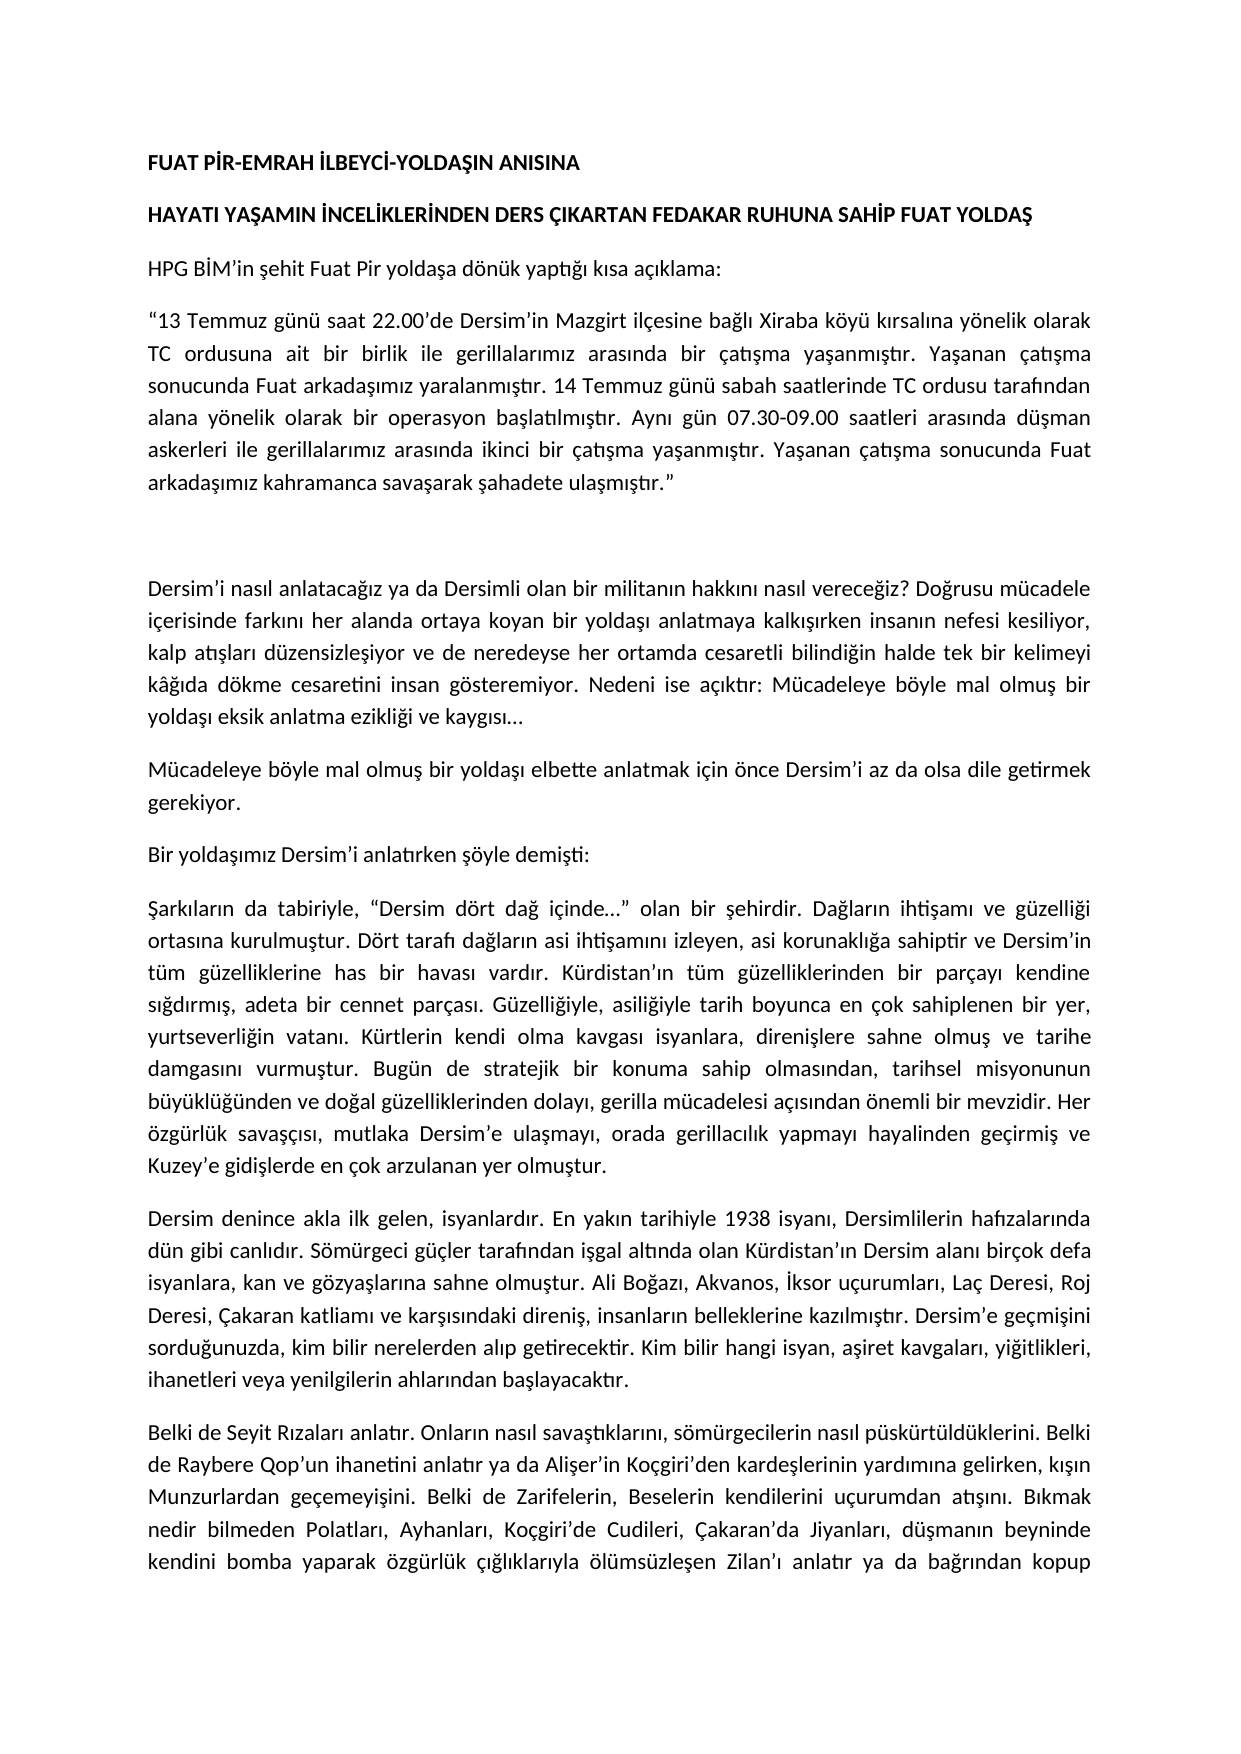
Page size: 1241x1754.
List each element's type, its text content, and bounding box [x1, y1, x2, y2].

text Mücadeleye böyle mal olmuş bir yoldaşı elbette anlatmak için önce Dersim’i az da olsa dile getirmek gerekiyor. [148, 755, 1093, 816]
text Dersim’i nasıl anlatacağız ya da Dersimli olan bir militanın hakkını nasıl vereceğiz? Doğrusu mücadele içerisinde farkını her alanda ortaya koyan bir yoldaşı anlatmaya kalkışırken insanın nefesi kesiliyor, kalp atışları düzensizleşiyor ve de neredeyse her ortamda cesaretli bilindiğin halde tek bir kelimeyi kâğıda dökme cesaretini insan gösteremiyor. Nedeni ise açıktır: Mücadeleye böyle mal olmuş bir yoldaşı eksik anlatma ezikliği ve kaygısı… [148, 574, 1093, 730]
text Bir yoldaşımız Dersim’i anlatırken şöyle demişti: [148, 841, 1093, 869]
text FUAT PİR-EMRAH İLBEYCİ-YOLDAŞIN ANISINA [148, 148, 1093, 176]
text Dersim denince akla ilk gelen, isyanlardır. En yakın tarihiyle 1938 isyanı, Dersimlilerin hafızalarında dün gibi canlıdır. Sömürgeci güçler tarafından işgal altında olan Kürdistan’ın Dersim alanı birçok defa isyanlara, kan ve gözyaşlarına sahne olmuştur. Ali Boğazı, Akvanos, İksor uçurumları, Laç Deresi, Roj Deresi, Çakaran katliamı ve karşısındaki direniş, insanların belleklerine kazılmıştır. Dersim’e geçmişini sorduğunuzda, kim bilir nerelerden alıp getirecektir. Kim bilir hangi isyan, aşiret kavgaları, yiğitlikleri, ihanetleri veya yenilgilerin ahlarından başlayacaktır. [148, 1204, 1093, 1393]
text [148, 1418, 1093, 1575]
text HAYATI YAŞAMIN İNCELİKLERİNDEN DERS ÇIKARTAN FEDAKAR RUHUNA SAHİP FUAT YOLDAŞ [148, 201, 1093, 229]
text “13 Temmuz günü saat 22.00’de Dersim’in Mazgirt ilçesine bağlı Xiraba köyü kırsalına yönelik olarak TC ordusuna ait bir birlik ile gerillalarımız arasında bir çatışma yaşanmıştır. Yaşanan çatışma sonucunda Fuat arkadaşımız yaralanmıştır. 14 Temmuz günü sabah saatlerinde TC ordusu tarafından alana yönelik olarak bir operasyon başlatılmıştır. Aynı gün 07.30-09.00 saatleri arasında düşman askerleri ile gerillalarımız arasında ikinci bir çatışma yaşanmıştır. Yaşanan çatışma sonucunda Fuat arkadaşımız kahramanca savaşarak şahadete ulaşmıştır.” [148, 307, 1093, 496]
text Şarkıların da tabiriyle, “Dersim dört dağ içinde…” olan bir şehirdir. Dağların ihtişamı ve güzelliği ortasına kurulmuştur. Dört tarafı dağların asi ihtişamını izleyen, asi korunaklığa sahiptir ve Dersim’in tüm güzelliklerine has bir havası vardır. Kürdistan’ın tüm güzelliklerinden bir parçayı kendine sığdırmış, adeta bir cennet parçası. Güzelliğiyle, asiliğiyle tarih boyunca en çok sahiplenen bir yer, yurtseverliğin vatanı. Kürtlerin kendi olma kavgası isyanlara, direnişlere sahne olmuş ve tarihe damgasını vurmuştur. Bugün de stratejik bir konuma sahip olmasından, tarihsel misyonunun büyüklüğünden ve doğal güzelliklerinden dolayı, gerilla mücadelesi açısından önemli bir mevzidir. Her özgürlük savaşçısı, mutlaka Dersim’e ulaşmayı, orada gerillacılık yapmayı hayalinden geçirmiş ve Kuzey’e gidişlerde en çok arzulanan yer olmuştur. [148, 894, 1093, 1179]
text HPG BİM’in şehit Fuat Pir yoldaşa dönük yaptığı kısa açıklama: [148, 254, 1093, 282]
